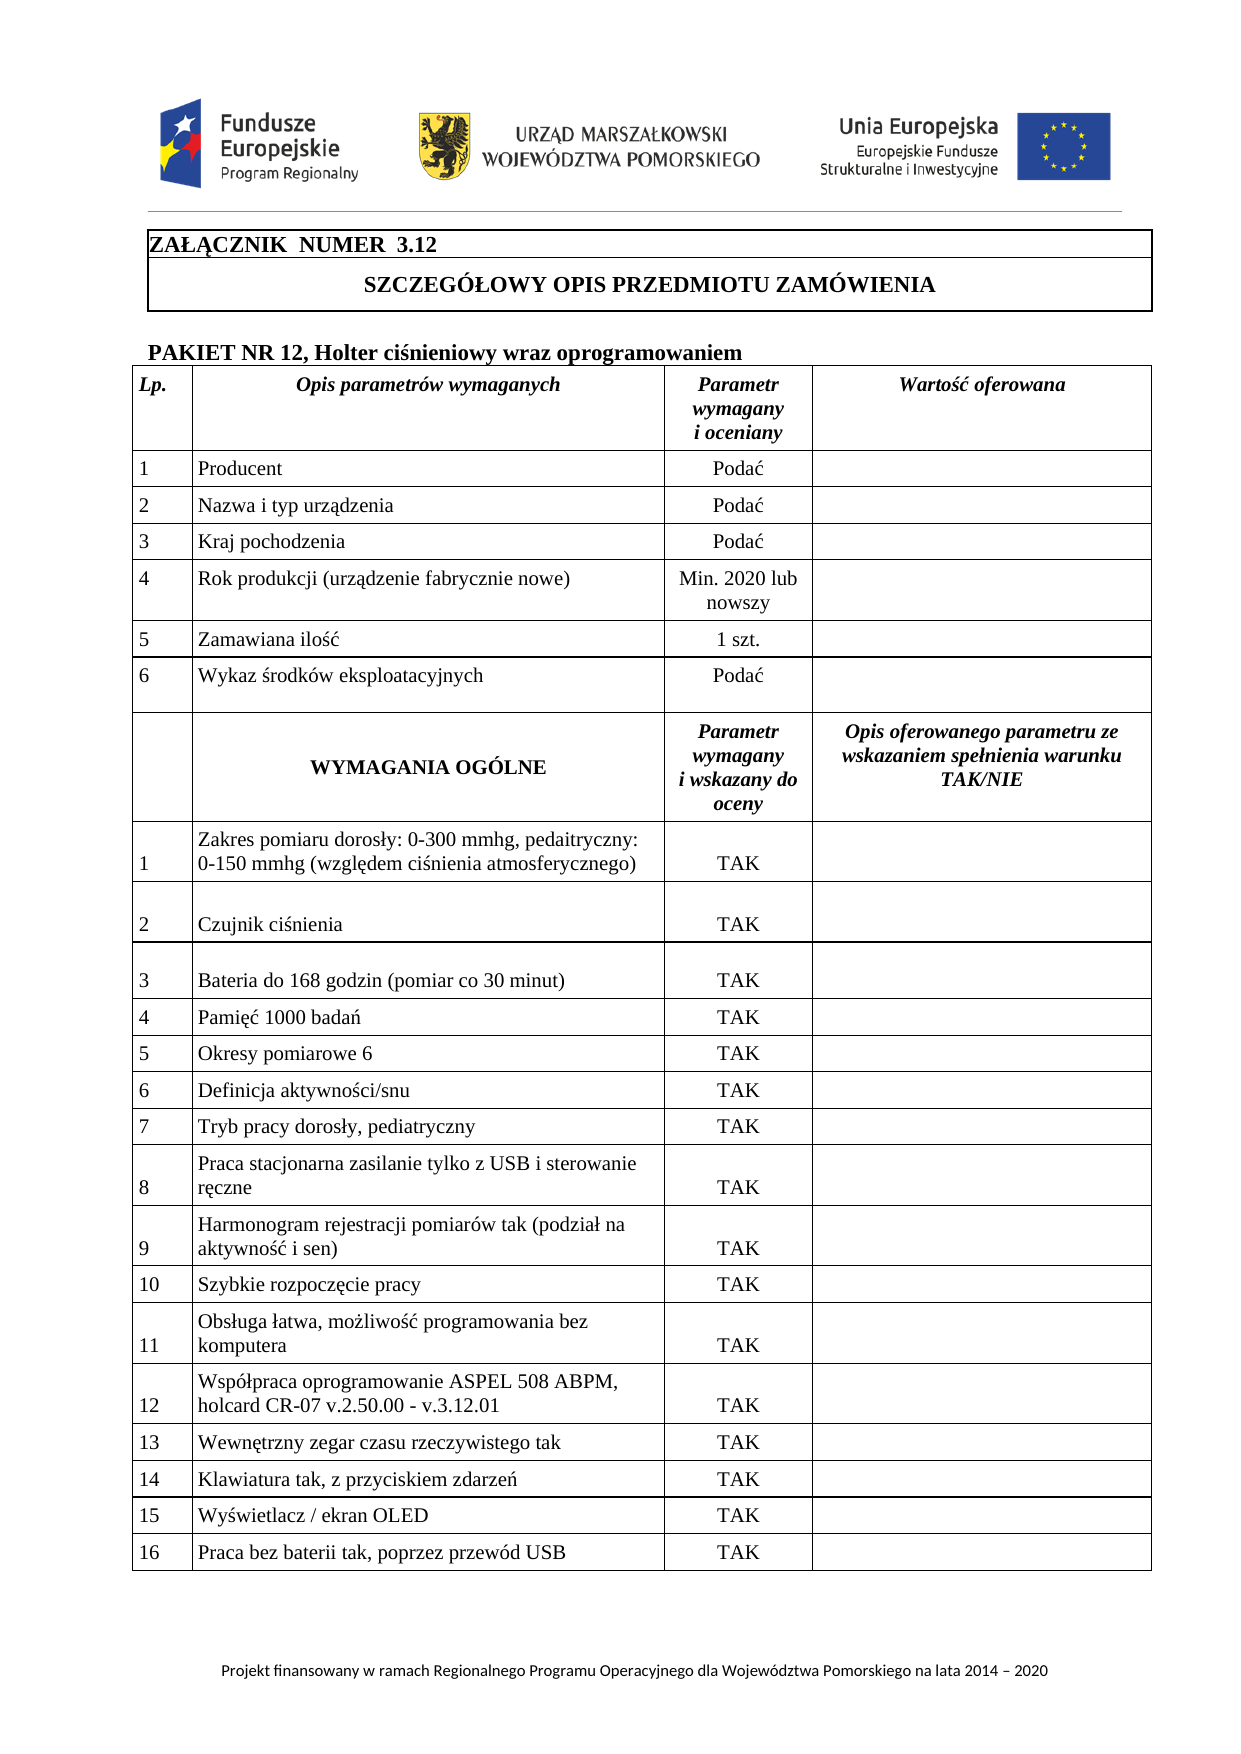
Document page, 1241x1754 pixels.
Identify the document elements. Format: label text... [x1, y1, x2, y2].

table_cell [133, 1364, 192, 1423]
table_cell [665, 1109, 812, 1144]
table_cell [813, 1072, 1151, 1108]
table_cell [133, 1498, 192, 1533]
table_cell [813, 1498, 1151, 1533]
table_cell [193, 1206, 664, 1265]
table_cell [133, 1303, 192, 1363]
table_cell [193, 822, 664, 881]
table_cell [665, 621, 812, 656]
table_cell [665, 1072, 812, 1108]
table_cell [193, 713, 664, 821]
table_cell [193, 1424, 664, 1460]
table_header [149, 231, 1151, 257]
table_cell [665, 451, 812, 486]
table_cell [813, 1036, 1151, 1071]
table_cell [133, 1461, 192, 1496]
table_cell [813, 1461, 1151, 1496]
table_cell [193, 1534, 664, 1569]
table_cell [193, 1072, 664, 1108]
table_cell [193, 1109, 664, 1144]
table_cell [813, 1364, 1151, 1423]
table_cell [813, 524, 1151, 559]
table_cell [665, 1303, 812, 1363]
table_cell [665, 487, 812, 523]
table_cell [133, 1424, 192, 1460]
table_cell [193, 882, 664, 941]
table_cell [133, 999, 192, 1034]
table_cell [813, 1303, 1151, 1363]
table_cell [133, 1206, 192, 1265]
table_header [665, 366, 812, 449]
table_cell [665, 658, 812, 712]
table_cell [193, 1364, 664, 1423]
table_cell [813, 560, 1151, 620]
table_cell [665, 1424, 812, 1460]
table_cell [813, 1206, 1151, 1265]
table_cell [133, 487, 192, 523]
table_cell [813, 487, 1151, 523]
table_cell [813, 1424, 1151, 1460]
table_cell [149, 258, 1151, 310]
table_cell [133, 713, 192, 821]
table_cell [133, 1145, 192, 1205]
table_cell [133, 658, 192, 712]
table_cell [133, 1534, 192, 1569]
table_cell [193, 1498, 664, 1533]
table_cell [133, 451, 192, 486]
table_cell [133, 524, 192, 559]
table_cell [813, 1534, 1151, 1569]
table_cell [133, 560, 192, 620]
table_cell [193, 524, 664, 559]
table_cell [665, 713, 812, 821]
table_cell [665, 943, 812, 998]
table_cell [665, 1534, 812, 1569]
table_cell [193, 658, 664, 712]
picture [147, 98, 1123, 212]
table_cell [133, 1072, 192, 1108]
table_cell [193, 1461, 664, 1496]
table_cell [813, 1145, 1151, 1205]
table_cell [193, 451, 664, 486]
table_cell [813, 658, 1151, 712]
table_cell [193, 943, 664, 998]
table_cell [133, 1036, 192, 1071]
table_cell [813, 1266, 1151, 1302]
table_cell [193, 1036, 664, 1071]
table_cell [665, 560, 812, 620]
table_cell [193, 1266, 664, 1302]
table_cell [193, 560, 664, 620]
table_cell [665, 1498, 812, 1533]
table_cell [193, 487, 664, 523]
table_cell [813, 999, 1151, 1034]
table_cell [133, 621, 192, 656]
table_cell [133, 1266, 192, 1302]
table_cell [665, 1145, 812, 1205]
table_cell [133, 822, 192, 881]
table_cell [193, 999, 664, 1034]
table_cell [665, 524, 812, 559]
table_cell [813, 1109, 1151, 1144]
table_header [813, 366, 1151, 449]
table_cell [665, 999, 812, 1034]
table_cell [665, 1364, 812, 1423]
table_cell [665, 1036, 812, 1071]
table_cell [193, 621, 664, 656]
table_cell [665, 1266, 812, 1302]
text PAKIET NR 12, Holter ciśnieniowy wraz oprogramowaniem [148, 338, 1122, 365]
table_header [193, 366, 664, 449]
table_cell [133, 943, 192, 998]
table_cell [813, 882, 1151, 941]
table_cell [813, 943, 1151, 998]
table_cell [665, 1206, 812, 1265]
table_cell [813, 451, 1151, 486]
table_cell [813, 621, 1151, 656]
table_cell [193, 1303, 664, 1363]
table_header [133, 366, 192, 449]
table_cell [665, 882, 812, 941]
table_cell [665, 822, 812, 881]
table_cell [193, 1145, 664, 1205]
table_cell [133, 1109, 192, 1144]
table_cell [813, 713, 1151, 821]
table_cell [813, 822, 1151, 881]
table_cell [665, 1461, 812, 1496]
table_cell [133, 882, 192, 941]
